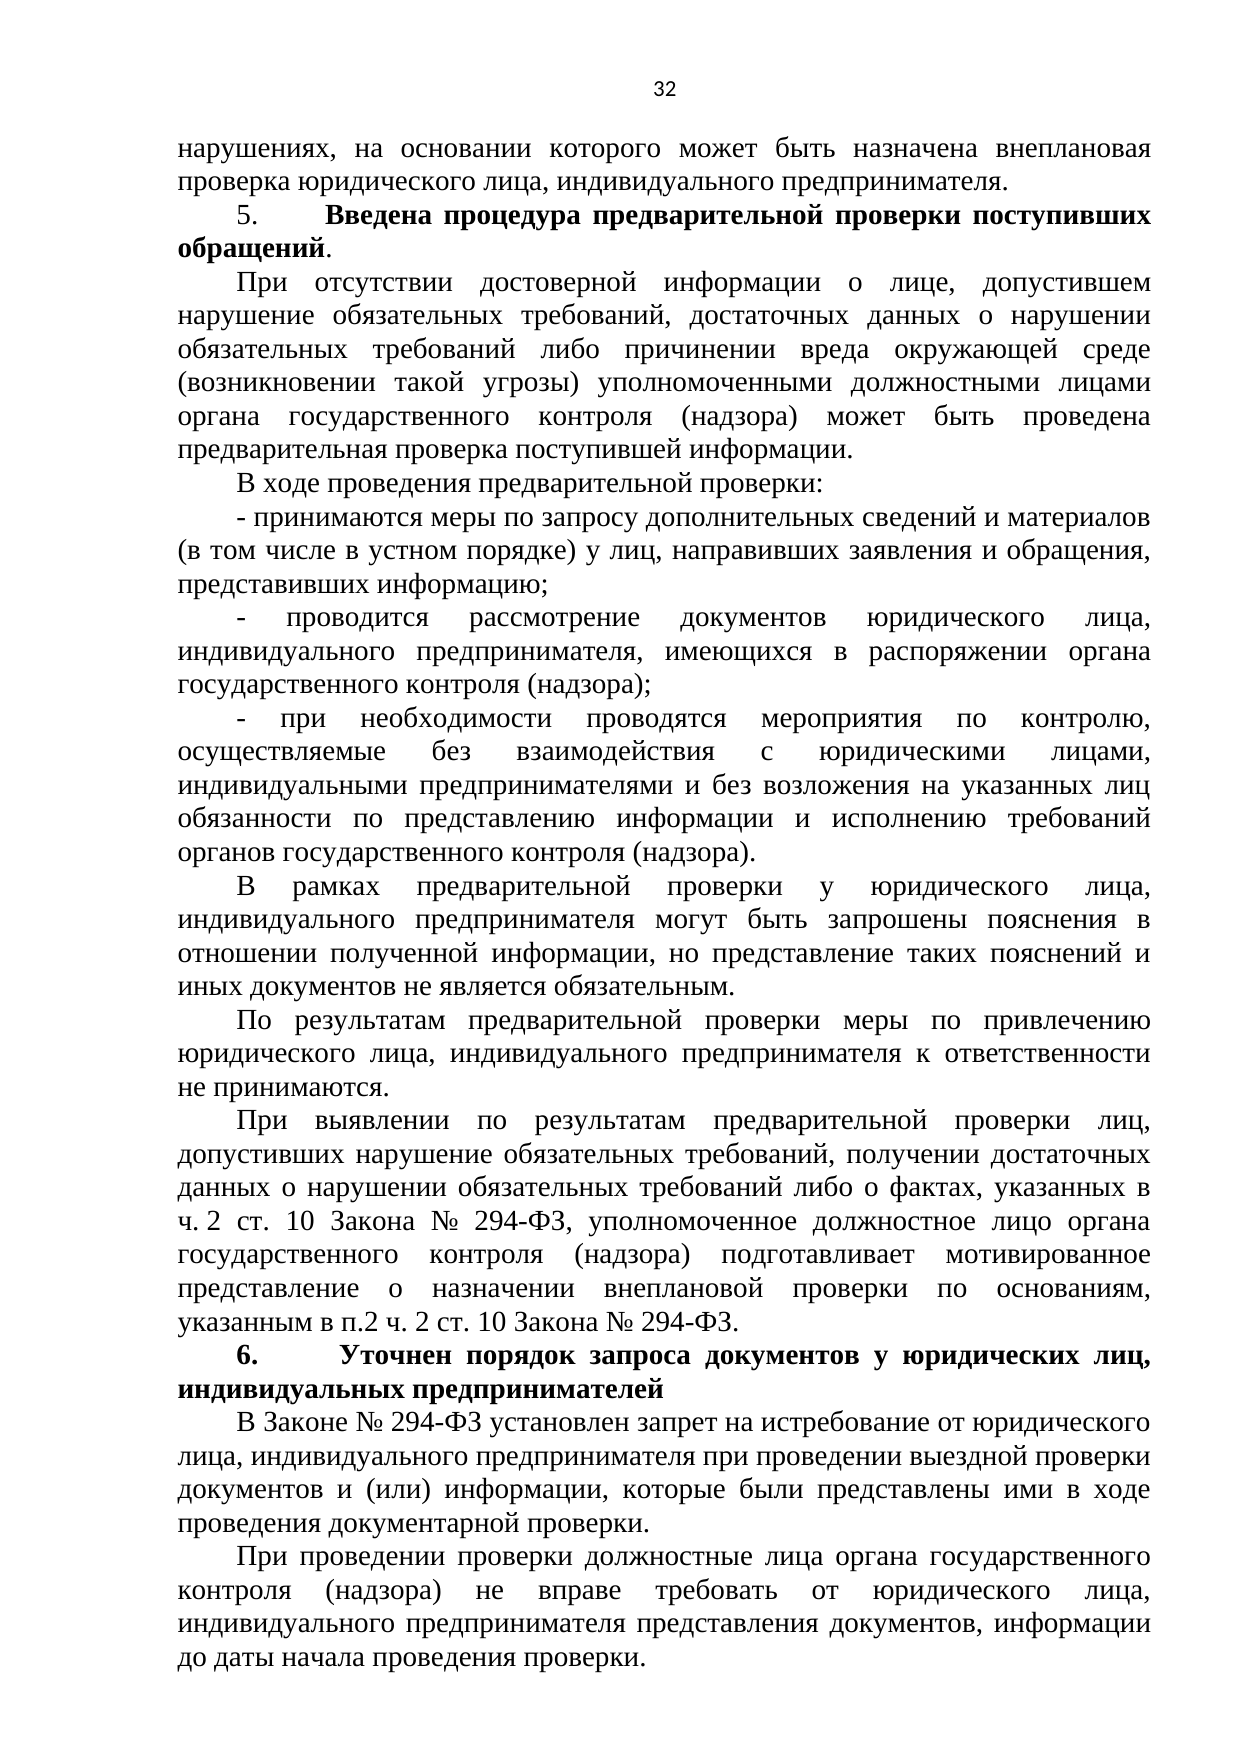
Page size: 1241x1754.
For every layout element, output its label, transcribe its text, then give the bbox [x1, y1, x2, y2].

text При проведении проверки должностные лица органа государственного контроля (надзора) не вправе требовать от юридического лица, индивидуального предпринимателя представления документов, информации до даты начала проведения проверки. [177, 1538, 1152, 1673]
text - проводится рассмотрение документов юридического лица, индивидуального предпринимателя, имеющихся в распоряжении органа государственного контроля (надзора); [177, 599, 1152, 700]
text По результатам предварительной проверки меры по привлечению юридического лица, индивидуального предпринимателя к ответственности не принимаются. [177, 1002, 1152, 1102]
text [177, 130, 1152, 197]
text В Законе № 294-ФЗ установлен запрет на истребование от юридического лица, индивидуального предпринимателя при проведении выездной проверки документов и (или) информации, которые были представлены ими в ходе проведения документарной проверки. [177, 1404, 1152, 1538]
text В ходе проведения предварительной проверки: [177, 465, 1152, 499]
text При выявлении по результатам предварительной проверки лиц, допустивших нарушение обязательных требований, получении достаточных данных о нарушении обязательных требований либо о фактах, указанных в ч. 2 ст. 10 Закона № 294-ФЗ, уполномоченное должностное лицо органа государственного контроля (надзора) подготавливает мотивированное представление о назначении внеплановой проверки по основаниям, указанным в п.2 ч. 2 ст. 10 Закона № 294-ФЗ. [177, 1102, 1152, 1337]
list Уточнен порядок запроса документов у юридических лиц, индивидуальных предпринимателей [177, 1337, 1152, 1404]
text - принимаются меры по запросу дополнительных сведений и материалов (в том числе в устном порядке) у лиц, направивших заявления и обращения, представивших информацию; [177, 499, 1152, 599]
list Введена процедура предварительной проверки поступивших обращений. [177, 197, 1152, 264]
text При отсутствии достоверной информации о лице, допустившем нарушение обязательных требований, достаточных данных о нарушении обязательных требований либо причинении вреда окружающей среде (возникновении такой угрозы) уполномоченными должностными лицами органа государственного контроля (надзора) может быть проведена предварительная проверка поступившей информации. [177, 264, 1152, 465]
text - при необходимости проводятся мероприятия по контролю, осуществляемые без взаимодействия с юридическими лицами, индивидуальными предпринимателями и без возложения на указанных лиц обязанности по представлению информации и исполнению требований органов государственного контроля (надзора). [177, 700, 1152, 868]
text В рамках предварительной проверки у юридического лица, индивидуального предпринимателя могут быть запрошены пояснения в отношении полученной информации, но представление таких пояснений и иных документов не является обязательным. [177, 868, 1152, 1002]
